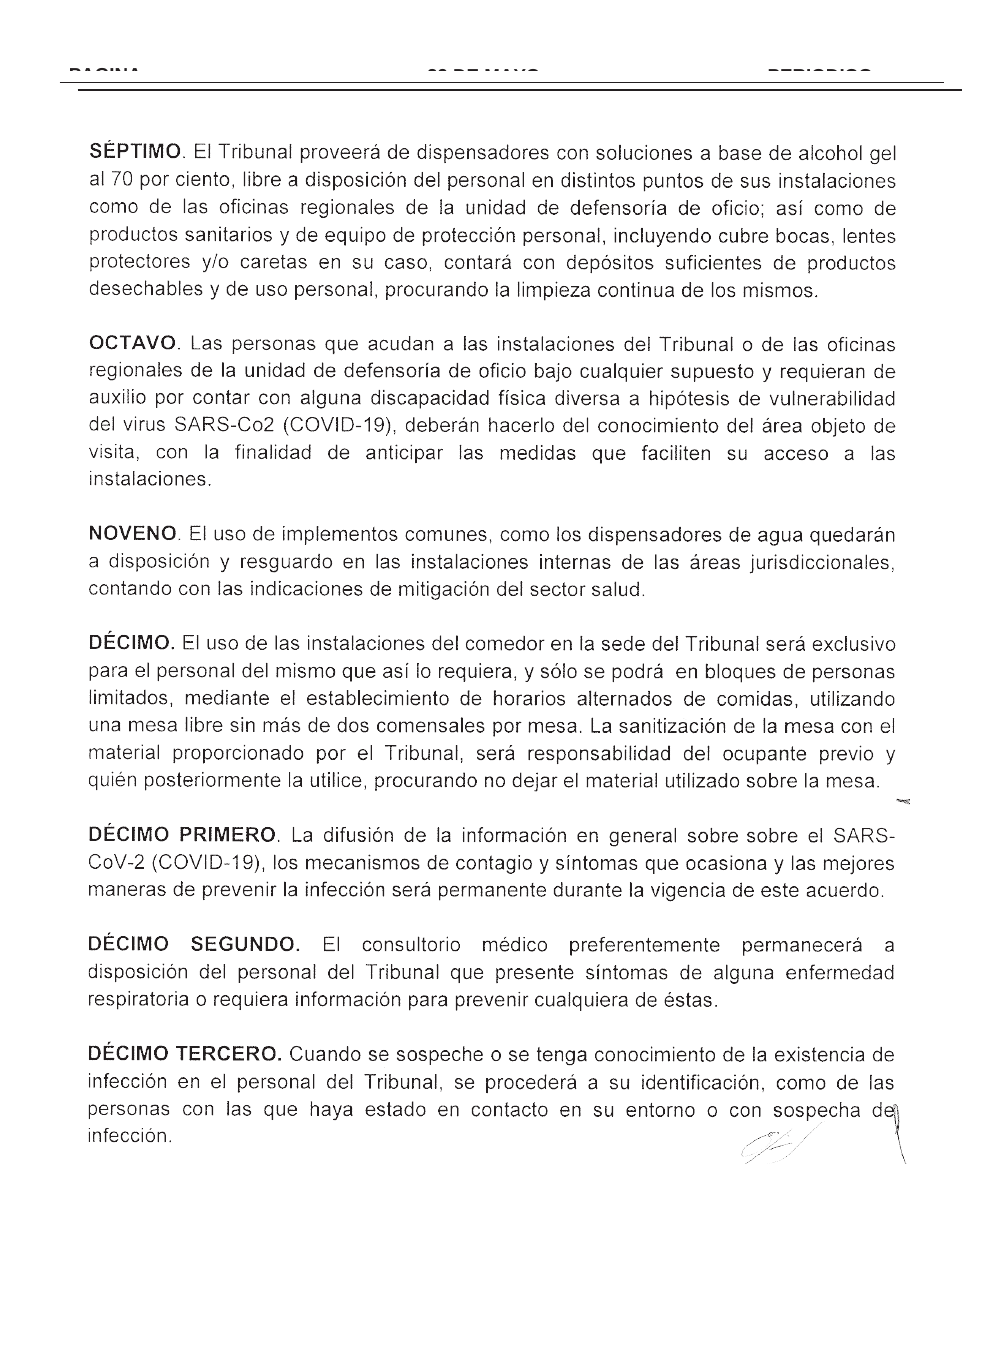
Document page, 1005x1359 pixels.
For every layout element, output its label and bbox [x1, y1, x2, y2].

picture [88, 140, 910, 1164]
